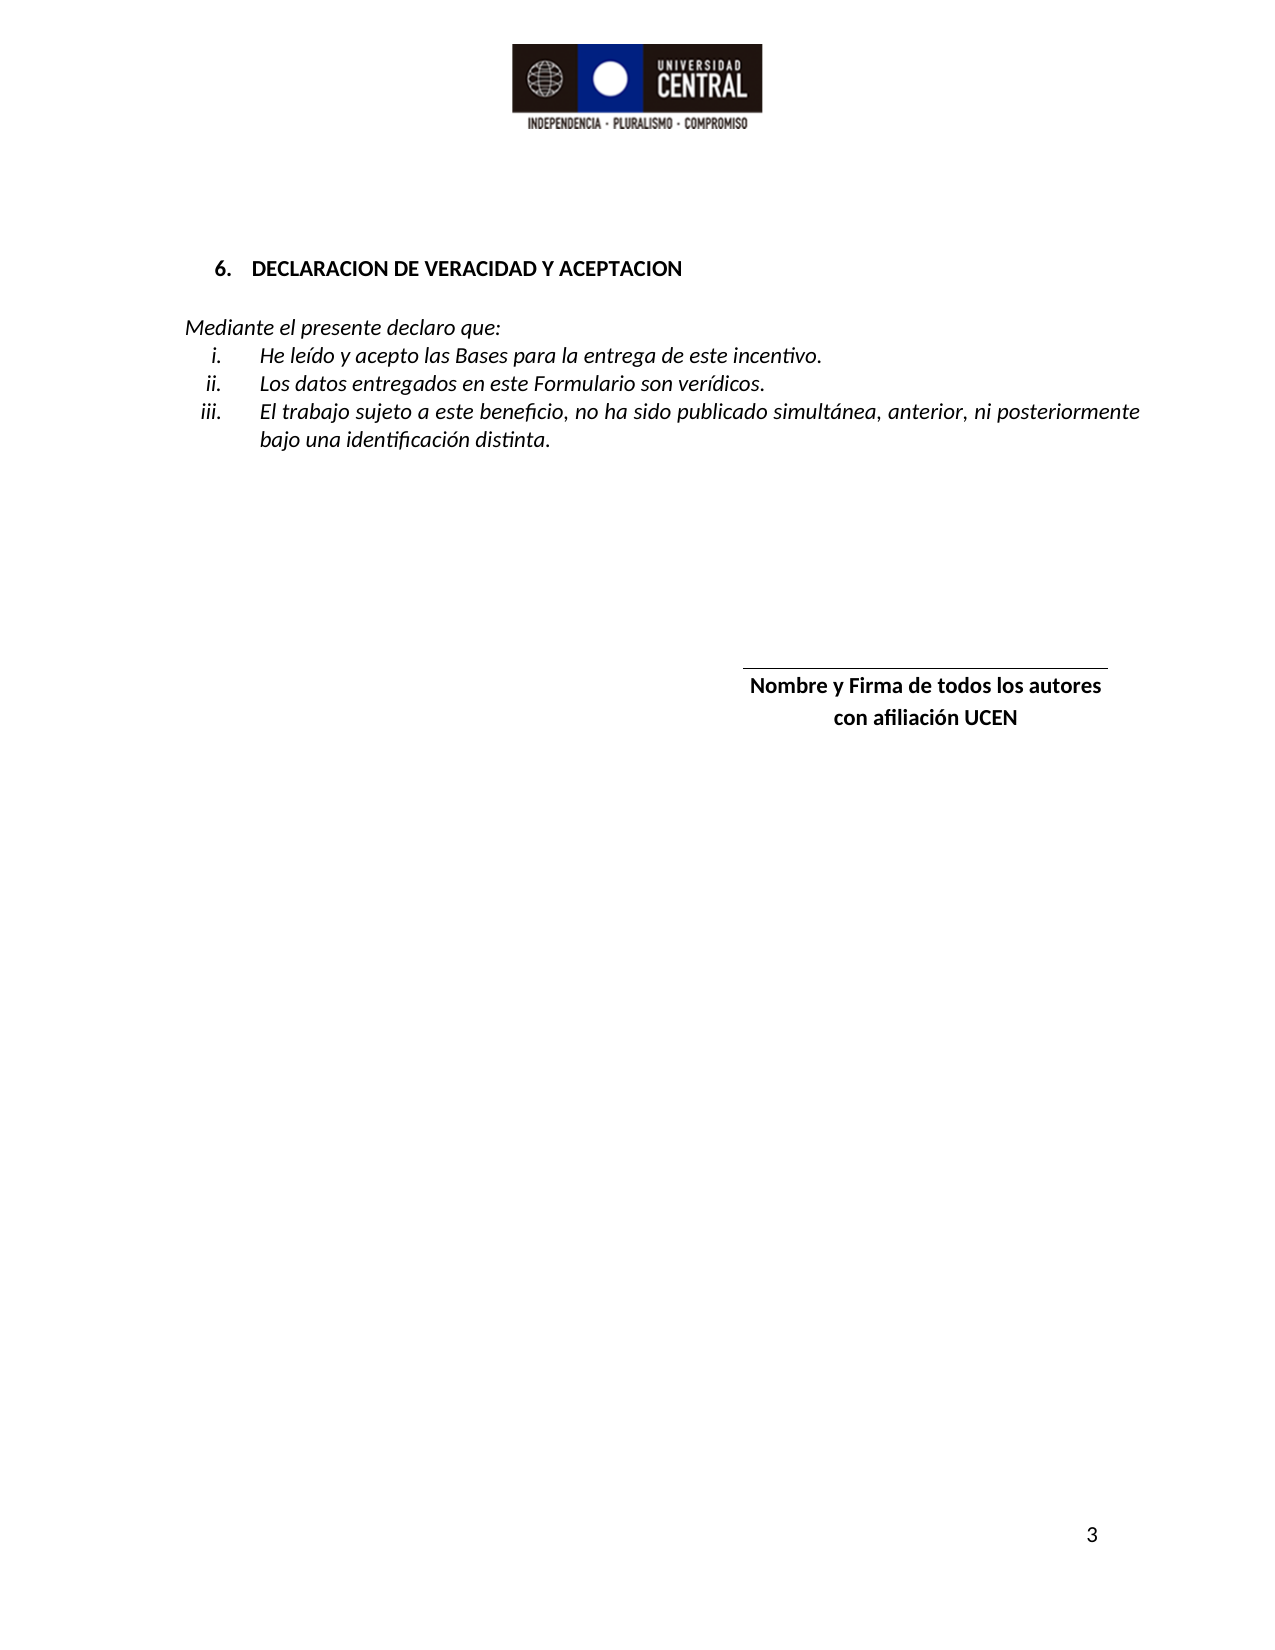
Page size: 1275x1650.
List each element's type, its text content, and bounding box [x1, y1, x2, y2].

table_cell He leído y acepto las Bases para la entrega de este incentivo. Los datos entregados en este Formulario son verídicos. [177, 341, 1152, 397]
table_cell El trabajo sujeto a este beneficio, no ha sido publicado simultánea, anterior, ni posteriormente bajo una identificación distinta. [177, 397, 1152, 453]
list DECLARACION DE VERACIDAD Y ACEPTACION [214, 254, 1098, 282]
table_header Mediante el presente declaro que: [177, 310, 1152, 341]
picture [512, 44, 763, 129]
